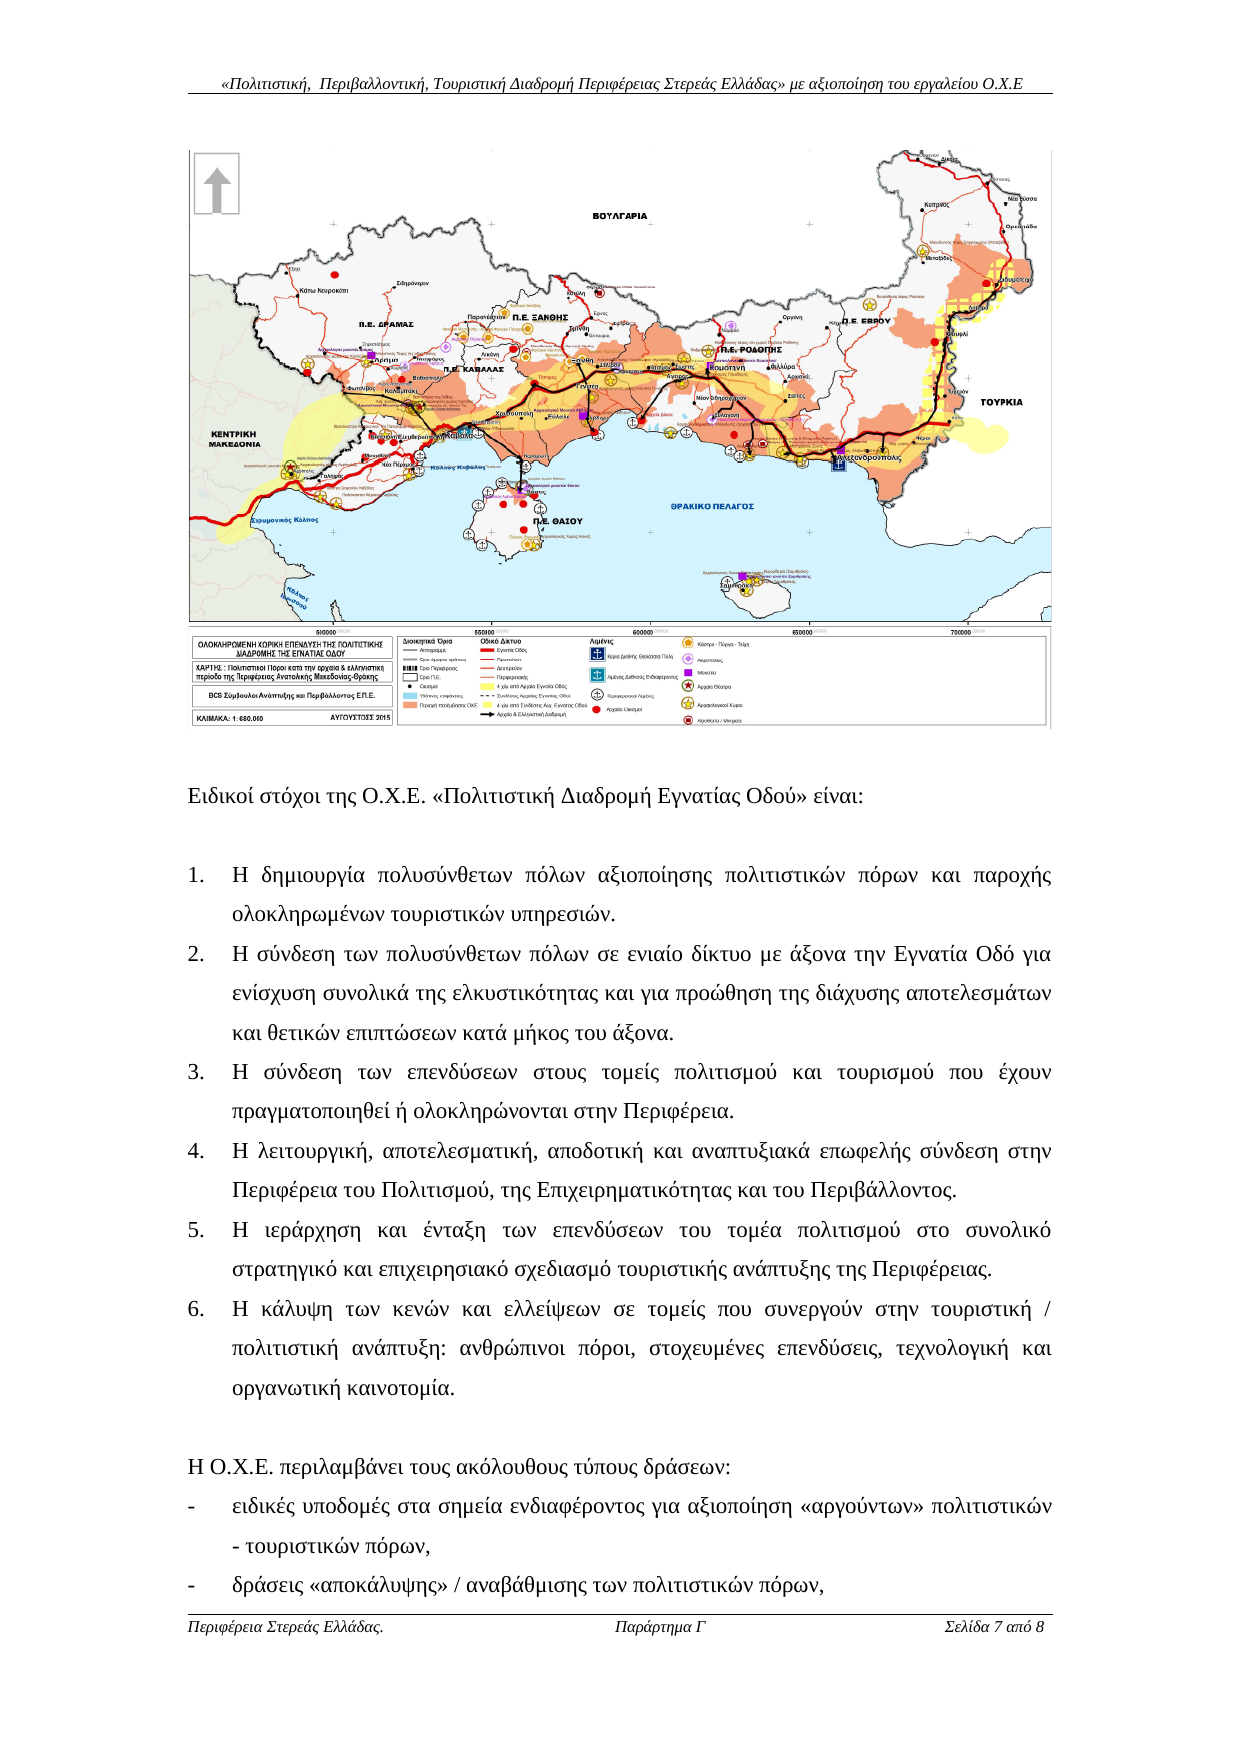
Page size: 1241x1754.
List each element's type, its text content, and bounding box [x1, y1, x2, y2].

text 3. Η σύνδεση των επενδύσεων στους τομείς πολιτισμού και τουρισμού που έχουν πραγματοποιηθεί ή ολοκληρώνονται στην Περιφέρεια. [187, 1058, 1053, 1124]
text Η Ο.Χ.Ε. περιλαμβάνει τους ακόλουθους τύπους δράσεων: [187, 1453, 1053, 1479]
text - ειδικές υποδομές στα σημεία ενδιαφέροντος για αξιοποίηση «αργούντων» πολιτιστικών - τουριστικών πόρων, [187, 1492, 1053, 1558]
text - δράσεις «αποκάλυψης» / αναβάθμισης των πολιτιστικών πόρων, [187, 1571, 1053, 1598]
text 6. Η κάλυψη των κενών και ελλείψεων σε τομείς που συνεργούν στην τουριστική / πολιτιστική ανάπτυξη: ανθρώπινοι πόροι, στοχευμένες επενδύσεις, τεχνολογική και οργανωτική καινοτομία. [187, 1295, 1053, 1400]
text 1. Η δημιουργία πολυσύνθετων πόλων αξιοποίησης πολιτιστικών πόρων και παροχής ολοκληρωμένων τουριστικών υπηρεσιών. [187, 861, 1053, 926]
text 4. Η λειτουργική, αποτελεσματική, αποδοτική και αναπτυξιακά επωφελής σύνδεση στην Περιφέρεια του Πολιτισμού, της Επιχειρηματικότητας και του Περιβάλλοντος. [187, 1137, 1053, 1203]
text Ειδικοί στόχοι της Ο.Χ.Ε. «Πολιτιστική Διαδρομή Εγνατίας Οδού» είναι: [187, 782, 1053, 808]
text 5. Η ιεράρχηση και ένταξη των επενδύσεων του τομέα πολιτισμού στο συνολικό στρατηγικό και επιχειρησιακό σχεδιασμό τουριστικής ανάπτυξης της Περιφέρειας. [187, 1216, 1053, 1282]
text 2. Η σύνδεση των πολυσύνθετων πόλων σε ενιαίο δίκτυο με άξονα την Εγνατία Οδό για ενίσχυση συνολικά της ελκυστικότητας και για προώθηση της διάχυσης αποτελεσμάτων και θετικών επιπτώσεων κατά μήκος του άξονα. [187, 939, 1053, 1045]
